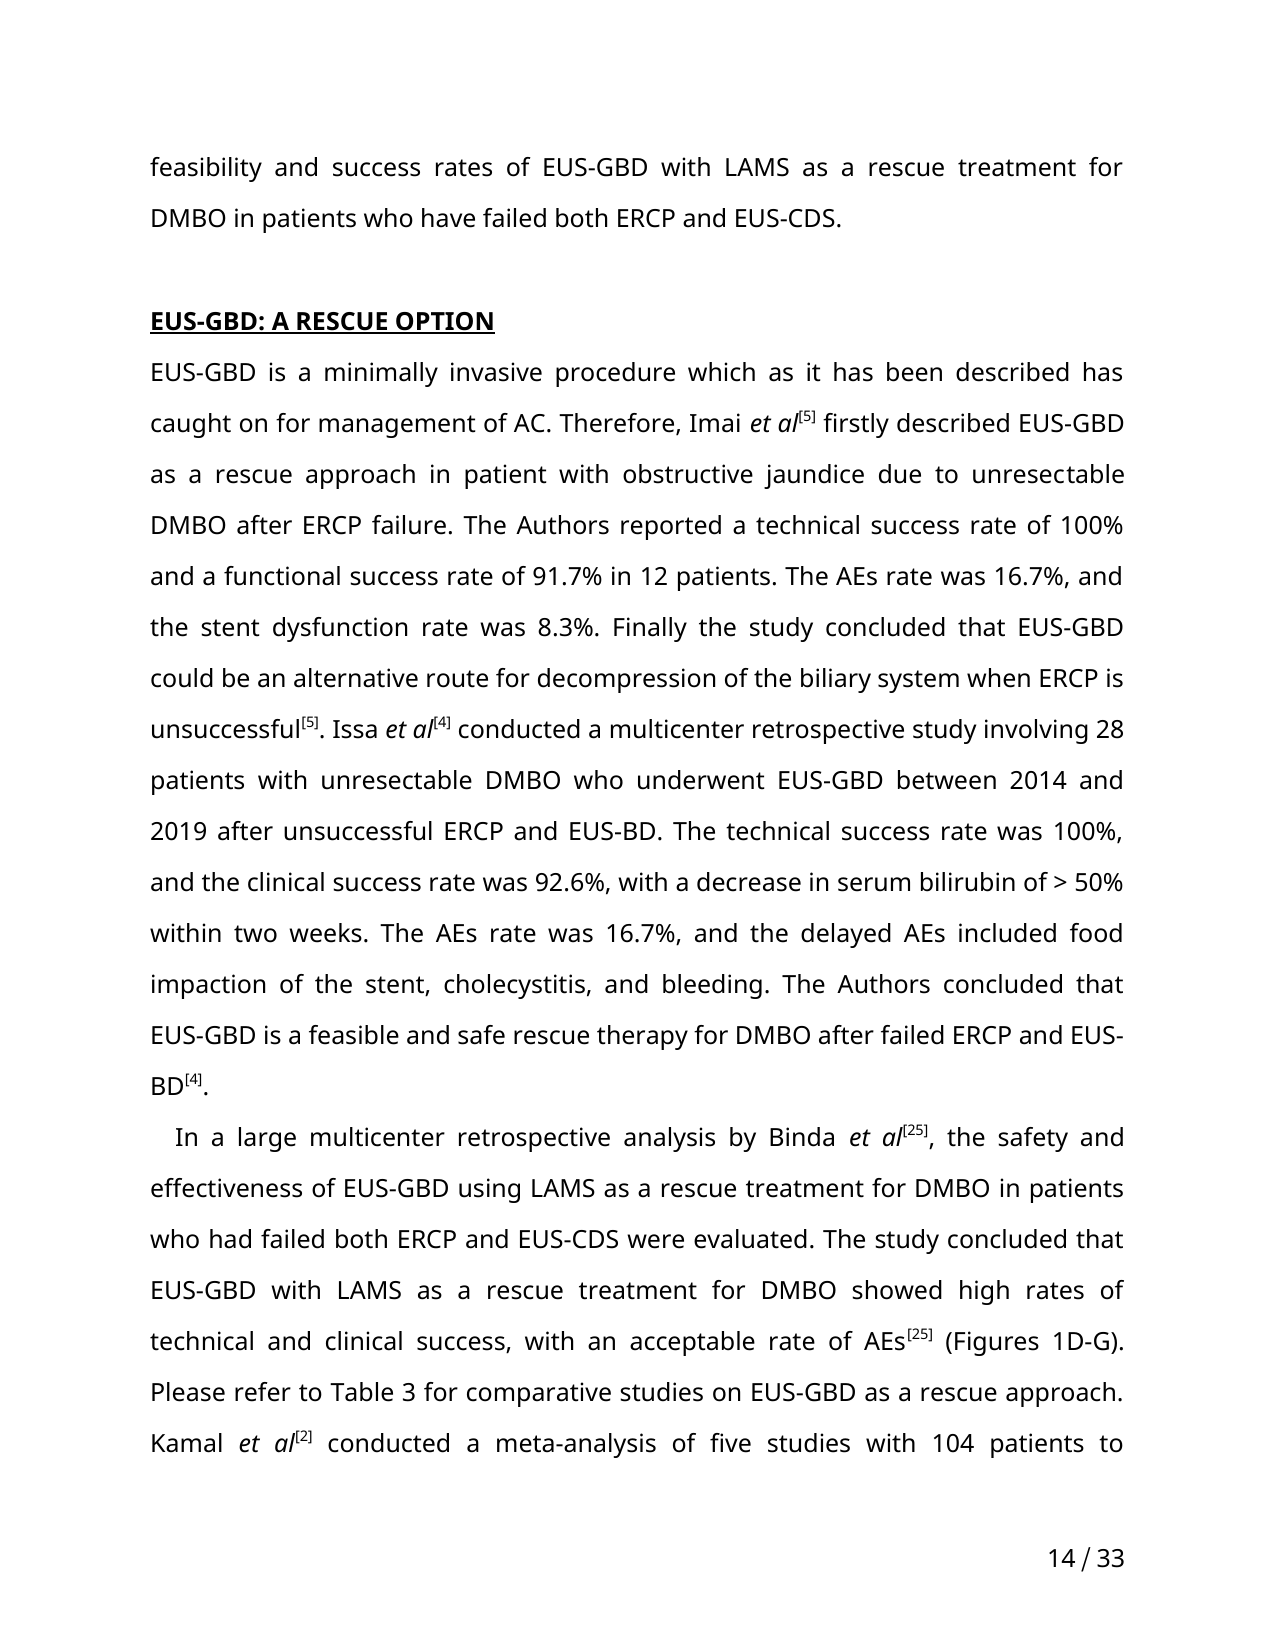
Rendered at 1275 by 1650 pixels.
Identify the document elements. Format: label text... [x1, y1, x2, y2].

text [150, 150, 1125, 235]
text EUS-GBD is a minimally invasive procedure which as it has been described has caught on for management of AC. Therefore, Imai et al[5] firstly described EUS-GBD as a rescue approach in patient with obstructive jaundice due to unresectable DMBO after ERCP failure. The Authors reported a technical success rate of 100% and a functional success rate of 91.7% in 12 patients. The AEs rate was 16.7%, and the stent dysfunction rate was 8.3%. Finally the study concluded that EUS-GBD could be an alternative route for decompression of the biliary system when ERCP is unsuccessful[5]. Issa et al[4] conducted a multicenter retrospective study involving 28 patients with unresectable DMBO who underwent EUS-GBD between 2014 and 2019 after unsuccessful ERCP and EUS-BD. The technical success rate was 100%, and the clinical success rate was 92.6%, with a decrease in serum bilirubin of > 50% within two weeks. The AEs rate was 16.7%, and the delayed AEs included food impaction of the stent, cholecystitis, and bleeding. The Authors concluded that EUS-GBD is a feasible and safe rescue therapy for DMBO after failed ERCP and EUS-BD[4]. [150, 354, 1125, 1103]
text EUS-GBD: A RESCUE OPTION [150, 303, 1125, 337]
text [150, 1120, 1125, 1460]
